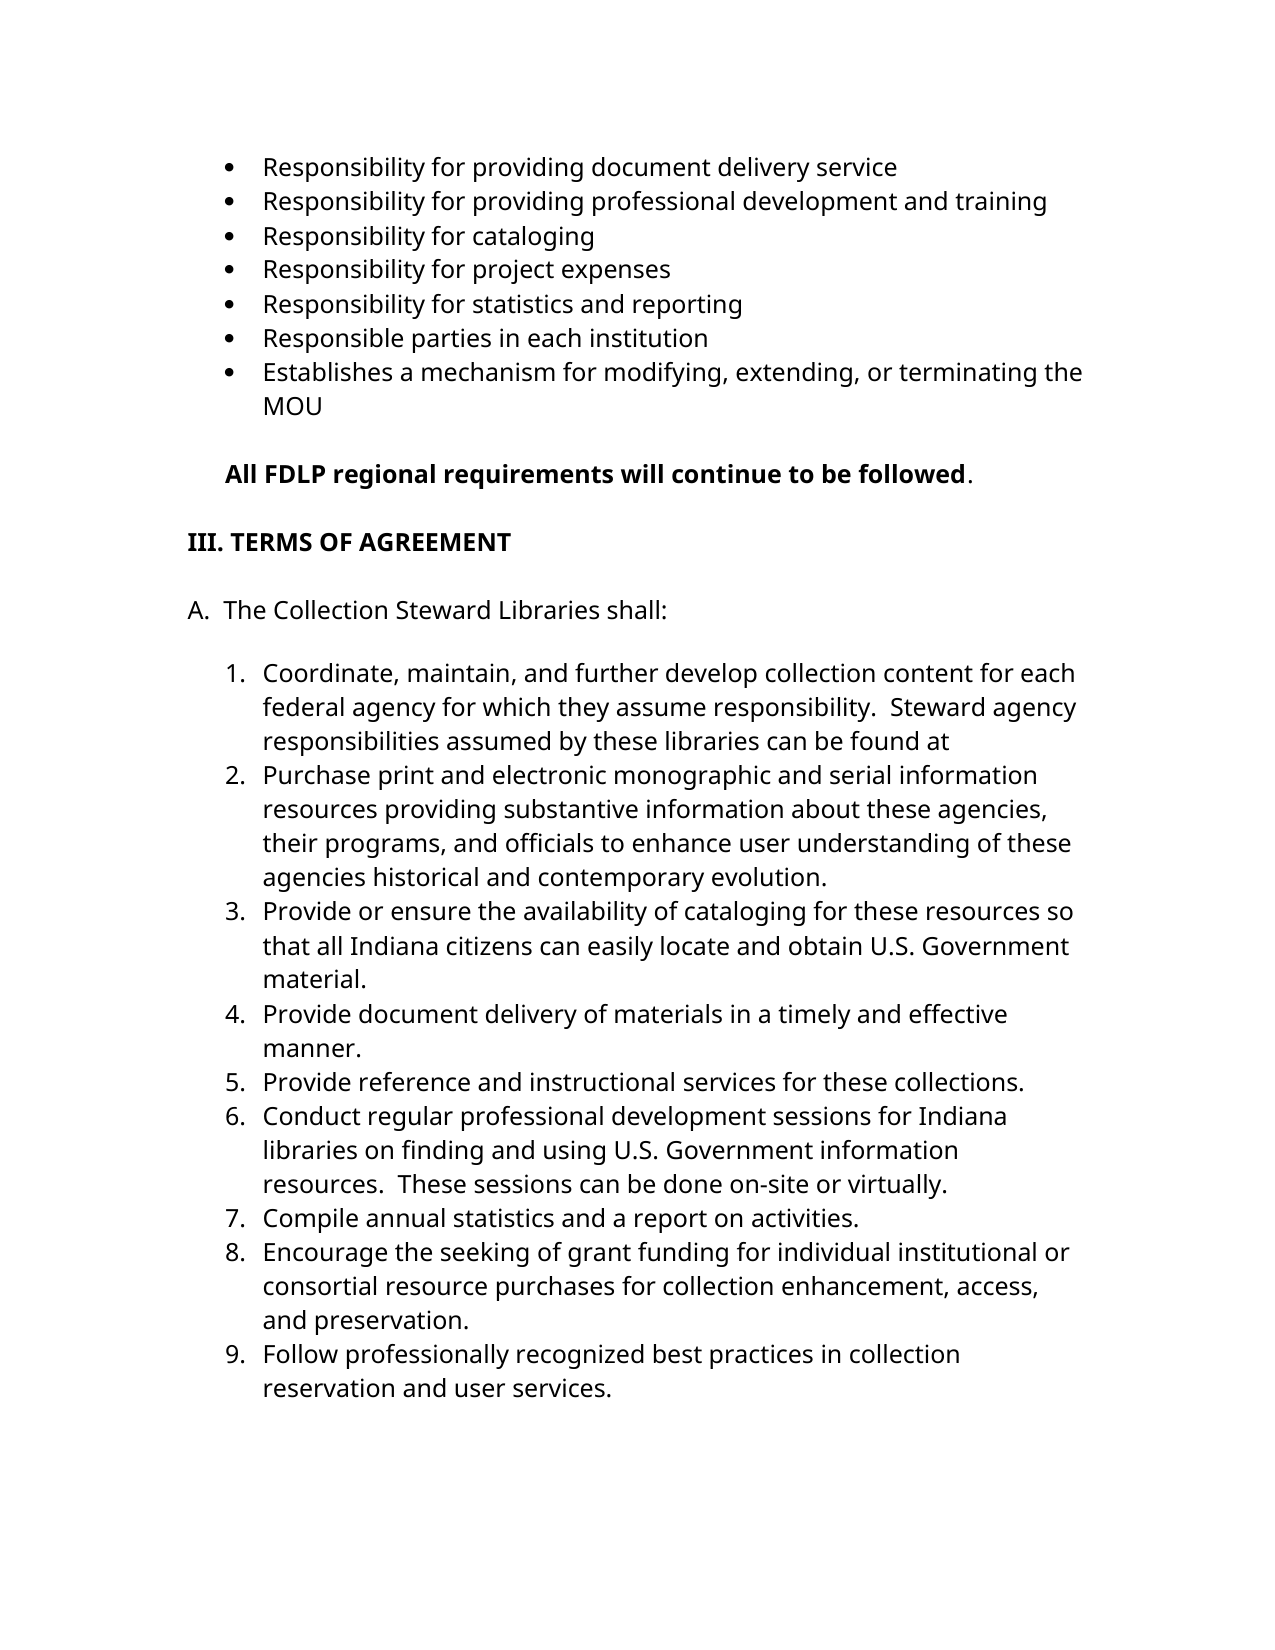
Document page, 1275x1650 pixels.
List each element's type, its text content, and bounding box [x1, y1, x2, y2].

list Purchase print and electronic monographic and serial information resources providing substantive information about these agencies, their programs, and officials to enhance user understanding of these agencies historical and contemporary evolution. [225, 758, 1087, 894]
list Responsibility for project expenses [225, 252, 1087, 286]
list Responsible parties in each institution [225, 320, 1087, 354]
text A. The Collection Steward Libraries shall: [187, 593, 1087, 656]
list Responsibility for providing document delivery service [225, 150, 1087, 184]
list Follow professionally recognized best practices in collection reservation and user services. [225, 1337, 1087, 1405]
list Provide document delivery of materials in a timely and effective manner. [225, 996, 1087, 1064]
list Provide reference and instructional services for these collections. [225, 1064, 1087, 1098]
text All FDLP regional requirements will continue to be followed. [225, 457, 1087, 491]
list Compile annual statistics and a report on activities. [225, 1201, 1087, 1235]
text III. TERMS OF AGREEMENT [187, 525, 1087, 559]
list Encourage the seeking of grant funding for individual institutional or consortial resource purchases for collection enhancement, access, and preservation. [225, 1235, 1087, 1337]
list Responsibility for providing professional development and training [225, 184, 1087, 218]
list Responsibility for statistics and reporting [225, 286, 1087, 320]
list Responsibility for cataloging [225, 218, 1087, 252]
list Establishes a mechanism for modifying, extending, or terminating the MOU [225, 354, 1087, 422]
list Provide or ensure the availability of cataloging for these resources so that all Indiana citizens can easily locate and obtain U.S. Government material. [225, 894, 1087, 996]
list Conduct regular professional development sessions for Indiana libraries on finding and using U.S. Government information resources. These sessions can be done on-site or virtually. [225, 1098, 1087, 1201]
list Coordinate, maintain, and further develop collection content for each federal agency for which they assume responsibility. Steward agency responsibilities assumed by these libraries can be found at [225, 656, 1087, 758]
